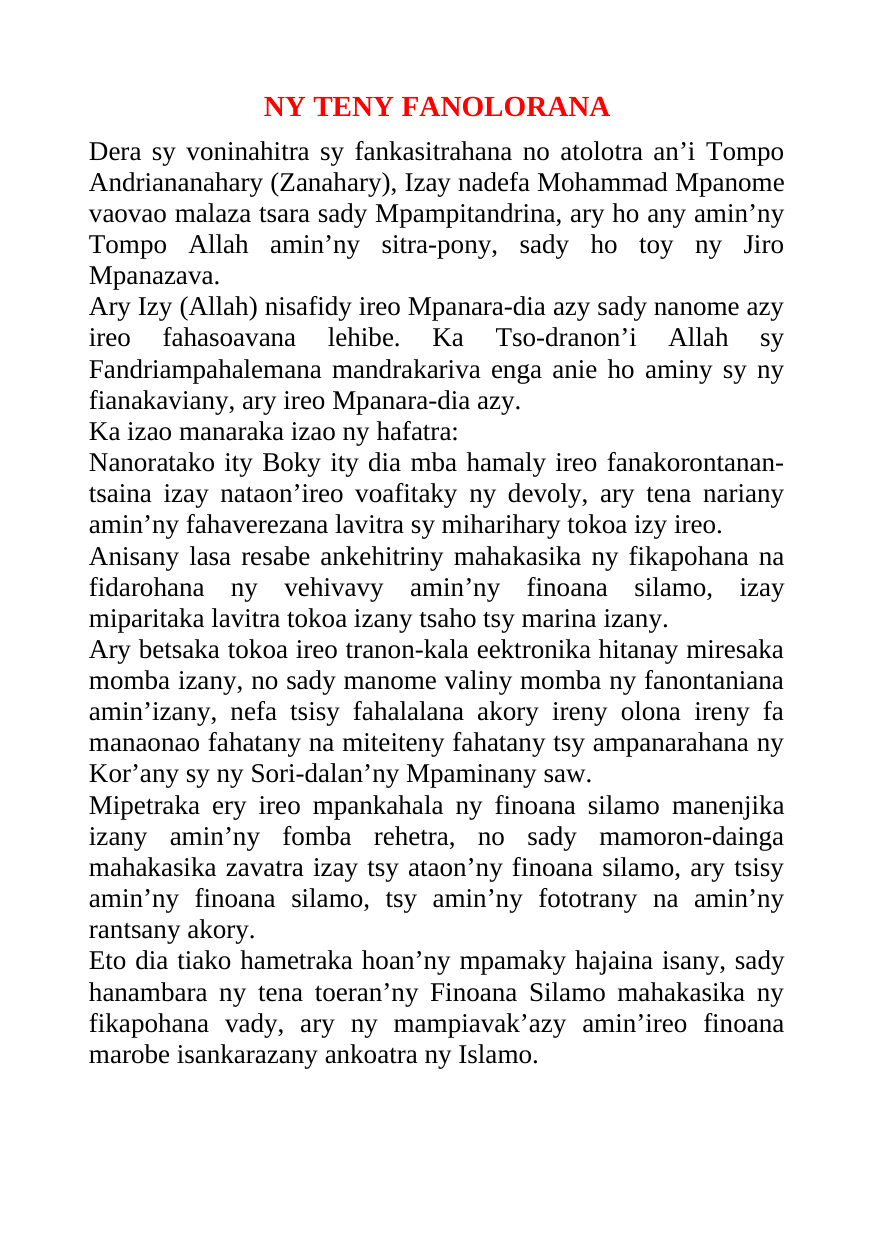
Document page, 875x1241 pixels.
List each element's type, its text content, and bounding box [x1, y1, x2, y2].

list Ary Izy (Allah) nisafidy ireo Mpanara-dia azy sady nanome azy ireo fahasoavana lehibe. Ka Tso-dranon’i Allah sy Fandriampahalemana mandrakariva enga anie ho aminy sy ny fianakaviany, ary ireo Mpanara-dia azy. [89, 290, 785, 415]
list Nanoratako ity Boky ity dia mba hamaly ireo fanakorontanan-tsaina izay nataon’ireo voafitaky ny devoly, ary tena nariany amin’ny fahaverezana lavitra sy miharihary tokoa izy ireo. [89, 446, 785, 539]
list Ka izao manaraka izao ny hafatra: [89, 415, 785, 446]
list Anisany lasa resabe ankehitriny mahakasika ny fikapohana na fidarohana ny vehivavy amin’ny finoana silamo, izay miparitaka lavitra tokoa izany tsaho tsy marina izany. [89, 539, 785, 633]
text NY TENY FANOLORANA [89, 89, 785, 122]
list Eto dia tiako hametraka hoan’ny mpamaky hajaina isany, sady hanambara ny tena toeran’ny Finoana Silamo mahakasika ny fikapohana vady, ary ny mampiavak’azy amin’ireo finoana marobe isankarazany ankoatra ny Islamo. [89, 944, 785, 1069]
list Mipetraka ery ireo mpankahala ny finoana silamo manenjika izany amin’ny fomba rehetra, no sady mamoron-dainga mahakasika zavatra izay tsy ataon’ny finoana silamo, ary tsisy amin’ny finoana silamo, tsy amin’ny fototrany na amin’ny rantsany akory. [89, 789, 785, 944]
list Dera sy voninahitra sy fankasitrahana no atolotra an’i Tompo Andriananahary (Zanahary), Izay nadefa Mohammad Mpanome vaovao malaza tsara sady Mpampitandrina, ary ho any amin’ny Tompo Allah amin’ny sitra-pony, sady ho toy ny Jiro Mpanazava. [89, 135, 785, 290]
list Ary betsaka tokoa ireo tranon-kala eektronika hitanay miresaka momba izany, no sady manome valiny momba ny fanontaniana amin’izany, nefa tsisy fahalalana akory ireny olona ireny fa manaonao fahatany na miteiteny fahatany tsy ampanarahana ny Kor’any sy ny Sori-dalan’ny Mpaminany saw. [89, 633, 785, 789]
